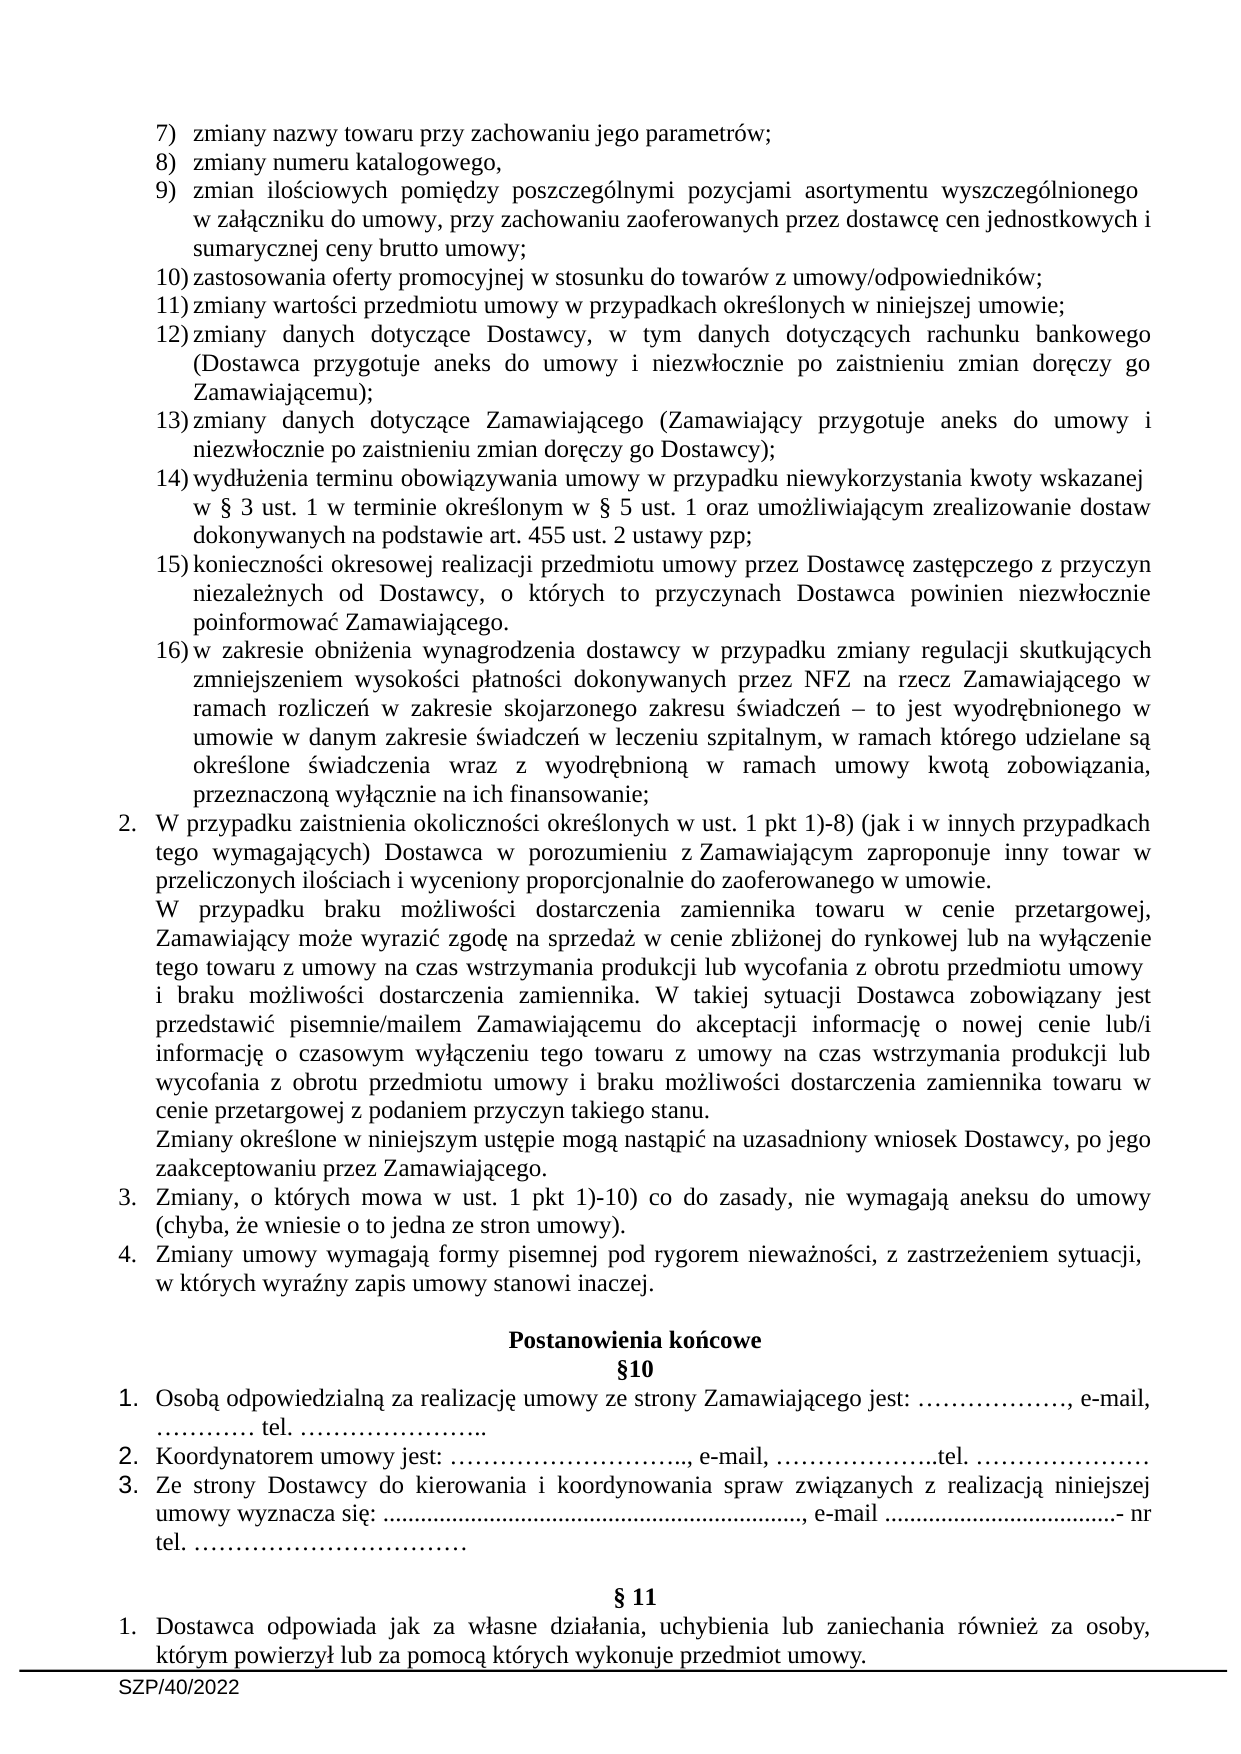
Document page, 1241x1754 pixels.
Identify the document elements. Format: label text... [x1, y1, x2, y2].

text § 11 [118, 1582, 1152, 1611]
list zmiany danych dotyczące Dostawcy, w tym danych dotyczących rachunku bankowego (Dostawca przygotuje aneks do umowy i niezwłocznie po zaistnieniu zmian doręczy go Zamawiającemu); [155, 319, 1152, 406]
list W przypadku zaistnienia okoliczności określonych w ust. 1 pkt 1)-8) (jak i w innych przypadkach tego wymagających) Dostawca w porozumieniu z Zamawiającym zaproponuje inny towar w przeliczonych ilościach i wyceniony proporcjonalnie do zaoferowanego w umowie. [118, 808, 1152, 894]
list zmiany numeru katalogowego, [155, 147, 1152, 176]
text §10 [118, 1354, 1152, 1383]
list wydłużenia terminu obowiązywania umowy w przypadku niewykorzystania kwoty wskazanej w § 3 ust. 1 w terminie określonym w § 5 ust. 1 oraz umożliwiającym zrealizowanie dostaw dokonywanych na podstawie art. 455 ust. 2 ustawy pzp; [155, 463, 1152, 549]
list zmian ilościowych pomiędzy poszczególnymi pozycjami asortymentu wyszczególnionego w załączniku do umowy, przy zachowaniu zaoferowanych przez dostawcę cen jednostkowych i sumarycznej ceny brutto umowy; [155, 176, 1152, 262]
list Osobą odpowiedzialną za realizację umowy ze strony Zamawiającego jest: ………………, e-mail, ………… tel. ………………….. [118, 1383, 1152, 1441]
list Ze strony Dostawcy do kierowania i koordynowania spraw związanych z realizacją niniejszej umowy wyznacza się: ..................................................................., e-mail .....................................- nr tel. …………………………… [118, 1469, 1152, 1556]
list zmiany danych dotyczące Zamawiającego (Zamawiający przygotuje aneks do umowy i niezwłocznie po zaistnieniu zmian doręczy go Dostawcy); [155, 406, 1152, 463]
list Zmiany umowy wymagają formy pisemnej pod rygorem nieważności, z zastrzeżeniem sytuacji, w których wyraźny zapis umowy stanowi inaczej. [118, 1239, 1152, 1297]
text Zmiany określone w niniejszym ustępie mogą nastąpić na uzasadniony wniosek Dostawcy, po jego zaakceptowaniu przez Zamawiającego. [155, 1124, 1152, 1182]
list konieczności okresowej realizacji przedmiotu umowy przez Dostawcę zastępczego z przyczyn niezależnych od Dostawcy, o których to przyczynach Dostawca powinien niezwłocznie poinformować Zamawiającego. [155, 549, 1152, 636]
text W przypadku braku możliwości dostarczenia zamiennika towaru w cenie przetargowej, Zamawiający może wyrazić zgodę na sprzedaż w cenie zbliżonej do rynkowej lub na wyłączenie tego towaru z umowy na czas wstrzymania produkcji lub wycofania z obrotu przedmiotu umowy i braku możliwości dostarczenia zamiennika. W takiej sytuacji Dostawca zobowiązany jest przedstawić pisemnie/mailem Zamawiającemu do akceptacji informację o nowej cenie lub/i informację o czasowym wyłączeniu tego towaru z umowy na czas wstrzymania produkcji lub wycofania z obrotu przedmiotu umowy i braku możliwości dostarczenia zamiennika towaru w cenie przetargowej z podaniem przyczyn takiego stanu. [155, 894, 1152, 1124]
list zastosowania oferty promocyjnej w stosunku do towarów z umowy/odpowiedników; [155, 262, 1152, 291]
list Zmiany, o których mowa w ust. 1 pkt 1)-10) co do zasady, nie wymagają aneksu do umowy (chyba, że wniesie o to jedna ze stron umowy). [118, 1182, 1152, 1239]
list zmiany nazwy towaru przy zachowaniu jego parametrów; [155, 118, 1152, 147]
list w zakresie obniżenia wynagrodzenia dostawcy w przypadku zmiany regulacji skutkujących zmniejszeniem wysokości płatności dokonywanych przez NFZ na rzecz Zamawiającego w ramach rozliczeń w zakresie skojarzonego zakresu świadczeń – to jest wyodrębnionego w umowie w danym zakresie świadczeń w leczeniu szpitalnym, w ramach którego udzielane są określone świadczenia wraz z wyodrębnioną w ramach umowy kwotą zobowiązania, przeznaczoną wyłącznie na ich finansowanie; [155, 636, 1152, 808]
list Koordynatorem umowy jest: ……………………….., e-mail, ………………..tel. ………………… [118, 1441, 1152, 1469]
list zmiany wartości przedmiotu umowy w przypadkach określonych w niniejszej umowie; [155, 291, 1152, 319]
text Postanowienia końcowe [118, 1326, 1152, 1354]
list Dostawca odpowiada jak za własne działania, uchybienia lub zaniechania również za osoby, którym powierzył lub za pomocą których wykonuje przedmiot umowy. [118, 1611, 1152, 1668]
